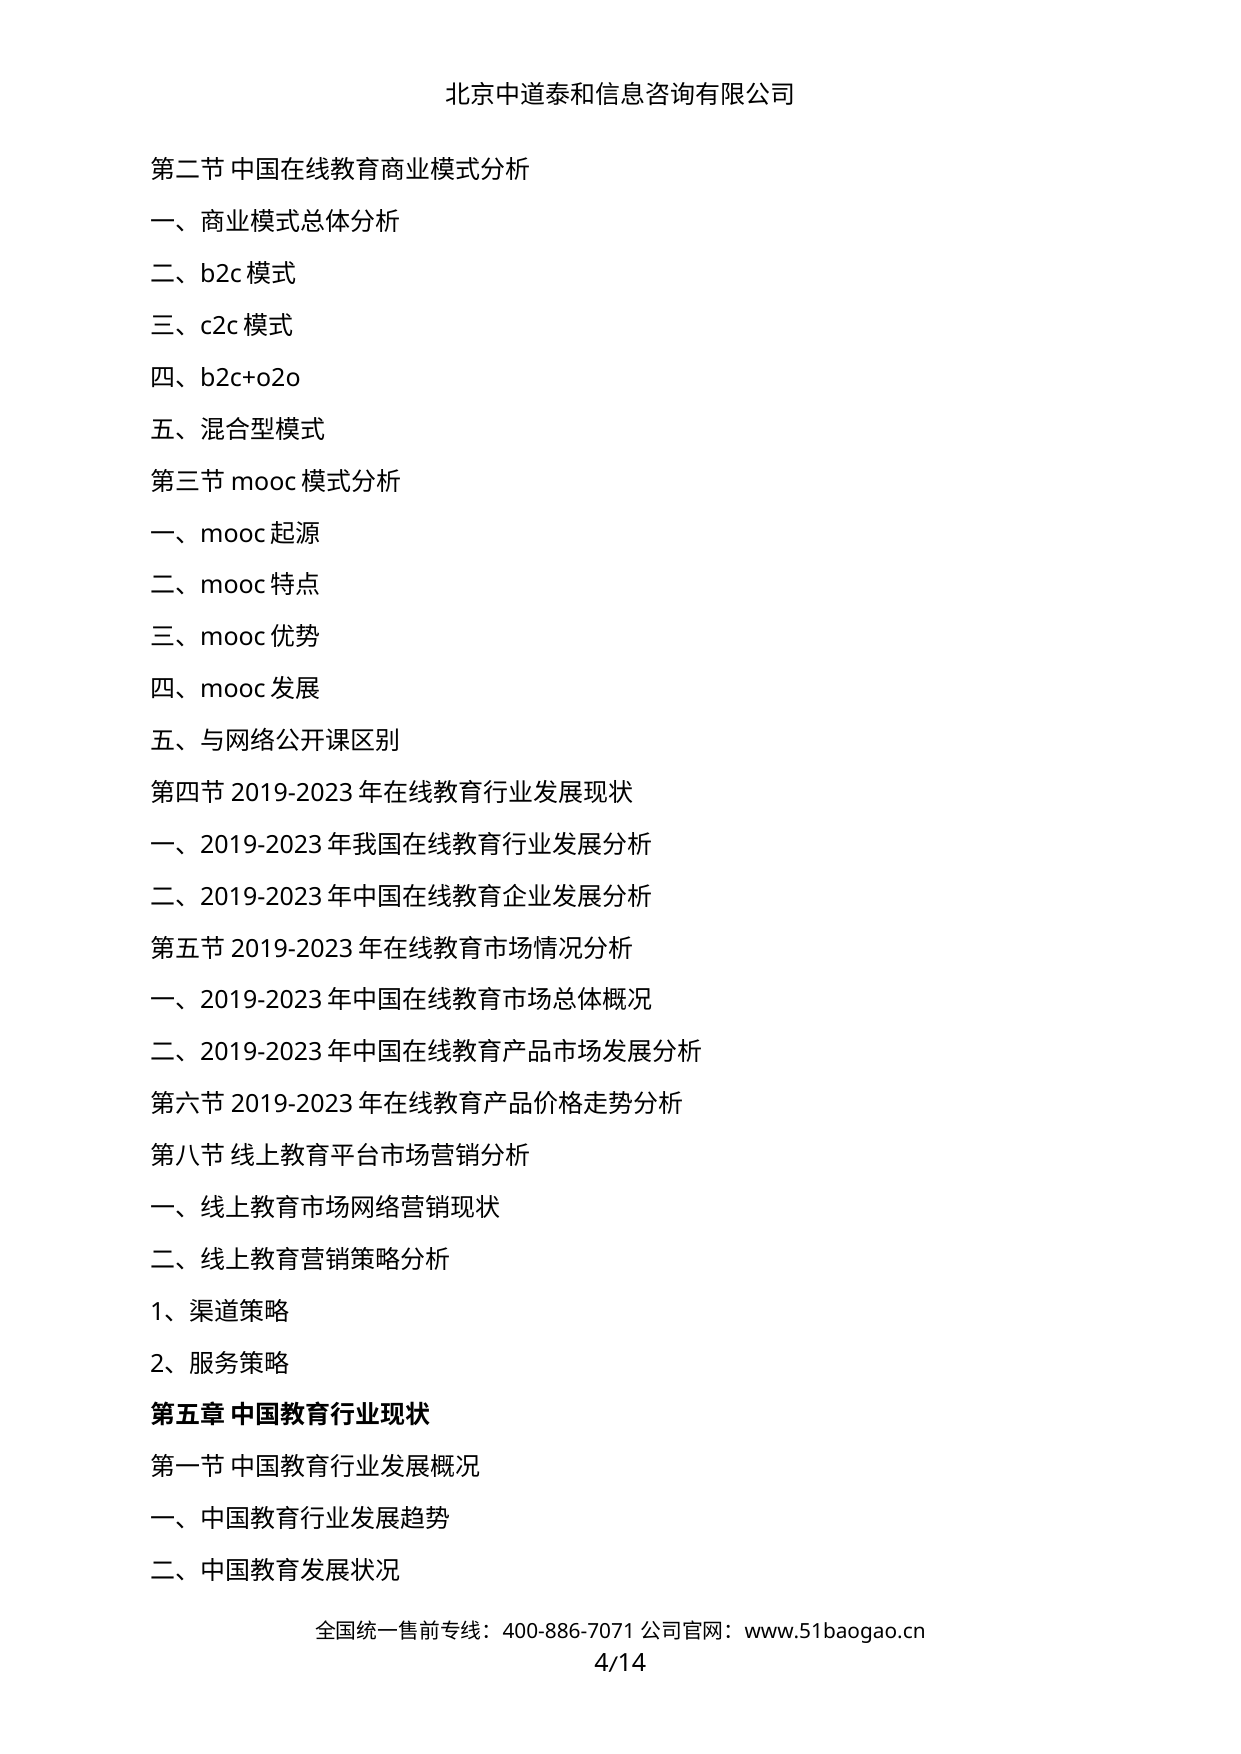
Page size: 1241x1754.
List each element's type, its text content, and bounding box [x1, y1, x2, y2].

text 第六节 2019-2023年在线教育产品价格走势分析 [150, 1084, 1090, 1120]
text 第三节 mooc模式分析 [150, 461, 1090, 497]
text 1、渠道策略 [150, 1291, 1090, 1327]
text 三、mooc优势 [150, 617, 1090, 653]
text 第二节 中国在线教育商业模式分析 [150, 150, 1090, 186]
text 一、mooc起源 [150, 513, 1090, 549]
text 第四节 2019-2023年在线教育行业发展现状 [150, 772, 1090, 809]
text 二、中国教育发展状况 [150, 1551, 1090, 1587]
text 一、2019-2023年中国在线教育市场总体概况 [150, 980, 1090, 1016]
text 第五章 中国教育行业现状 [150, 1395, 1090, 1431]
text 第一节 中国教育行业发展概况 [150, 1447, 1090, 1483]
text 二、b2c模式 [150, 254, 1090, 290]
text 四、b2c+o2o [150, 357, 1090, 394]
text 二、线上教育营销策略分析 [150, 1239, 1090, 1276]
text 一、中国教育行业发展趋势 [150, 1499, 1090, 1535]
text 二、2019-2023年中国在线教育产品市场发展分析 [150, 1032, 1090, 1068]
text 四、mooc发展 [150, 669, 1090, 705]
text 二、2019-2023年中国在线教育企业发展分析 [150, 876, 1090, 912]
text 一、线上教育市场网络营销现状 [150, 1187, 1090, 1224]
text 二、mooc特点 [150, 565, 1090, 601]
text 一、商业模式总体分析 [150, 202, 1090, 238]
text 2、服务策略 [150, 1343, 1090, 1379]
text 五、与网络公开课区别 [150, 721, 1090, 757]
text 三、c2c模式 [150, 306, 1090, 342]
text 一、2019-2023年我国在线教育行业发展分析 [150, 824, 1090, 861]
text 第五节 2019-2023年在线教育市场情况分析 [150, 928, 1090, 964]
text 五、混合型模式 [150, 409, 1090, 446]
text 第八节 线上教育平台市场营销分析 [150, 1136, 1090, 1172]
